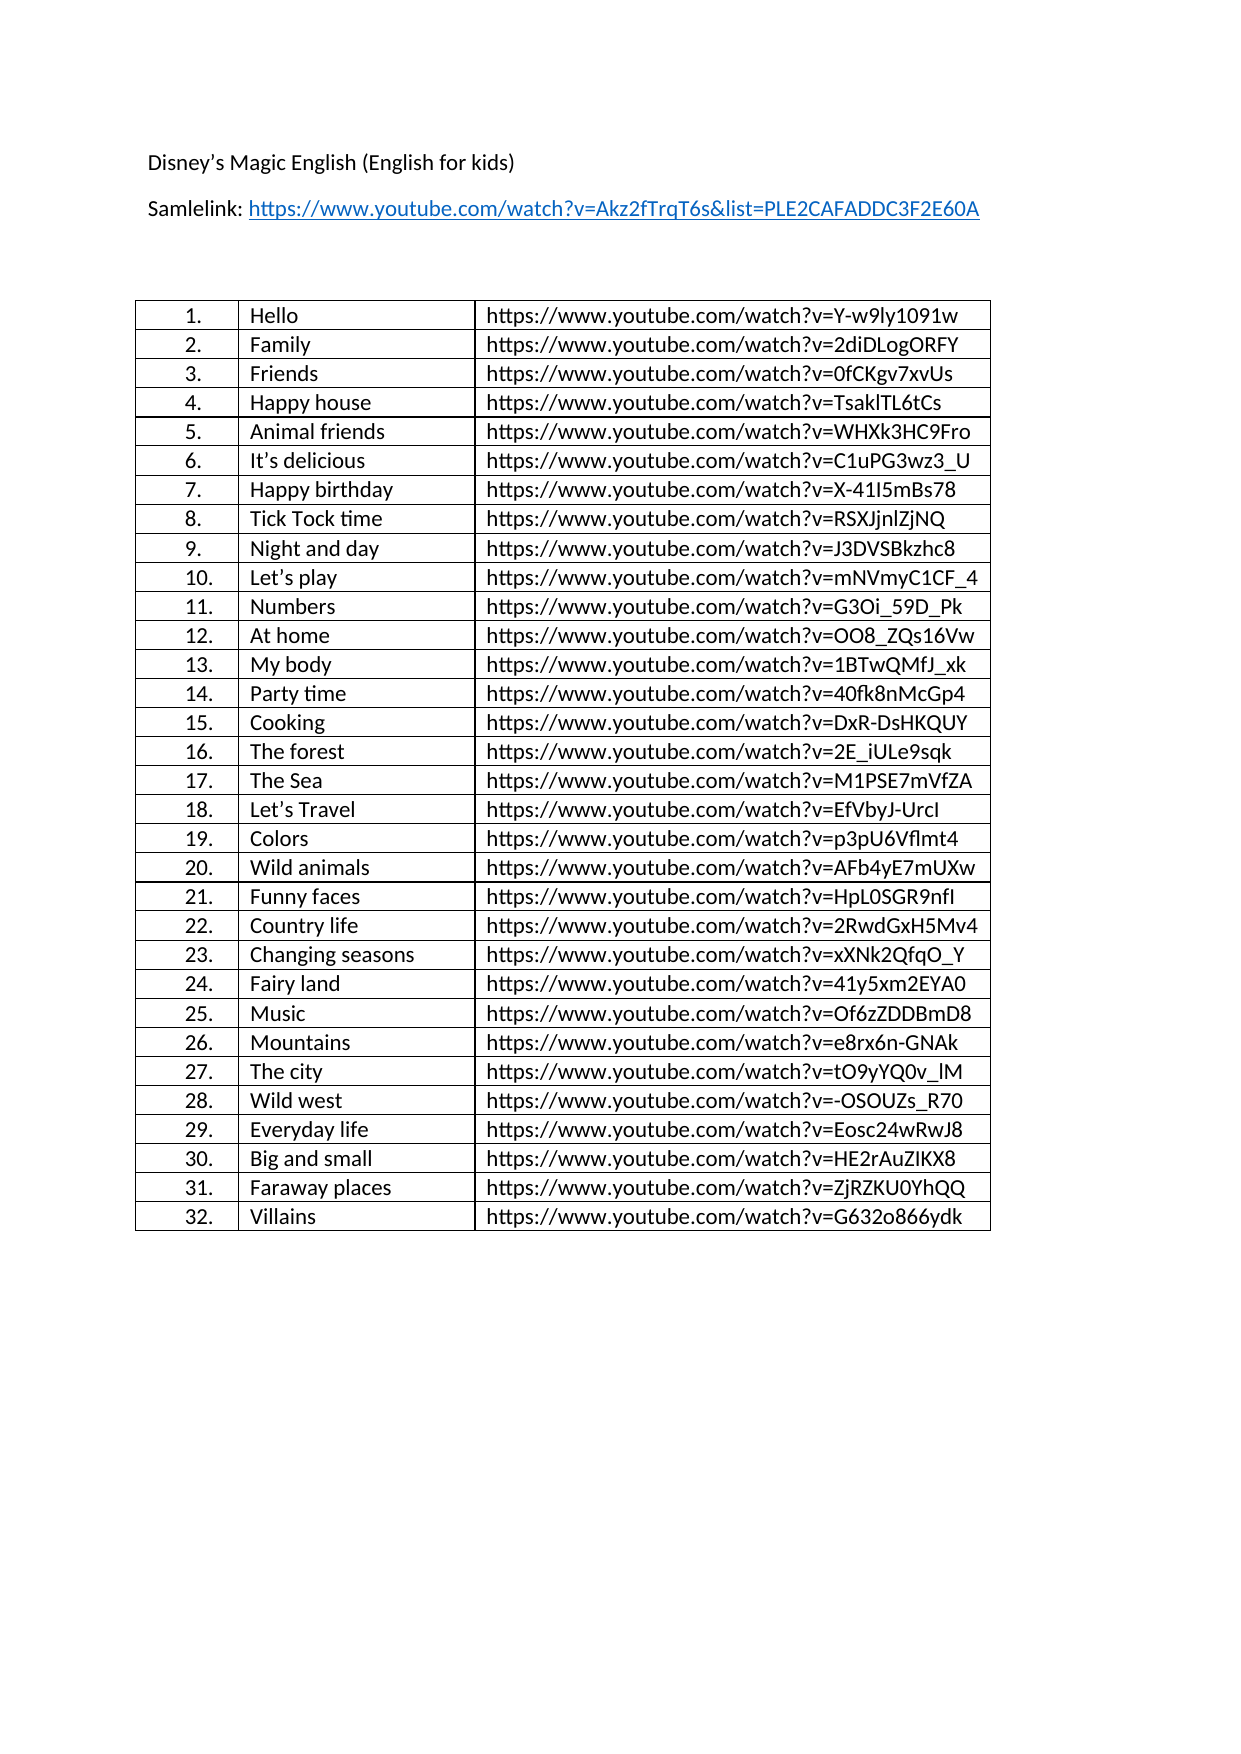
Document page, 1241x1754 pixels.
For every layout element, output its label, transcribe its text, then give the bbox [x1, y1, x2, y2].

table_cell [136, 999, 238, 1027]
table_cell https://www.youtube.com/watch?v=0fCKgv7xvUs [476, 359, 990, 387]
table_cell Let’s Travel [239, 795, 474, 823]
table_cell Let’s play [239, 563, 474, 591]
table_cell https://www.youtube.com/watch?v=1BTwQMfJ_xk [476, 650, 990, 678]
table_cell Cooking [239, 708, 474, 736]
table_header https://www.youtube.com/watch?v=Y-w9ly1091w [476, 301, 990, 329]
table_cell [136, 1115, 238, 1143]
table_cell [136, 563, 238, 591]
table_cell Villains [239, 1202, 474, 1230]
table_cell https://www.youtube.com/watch?v=mNVmyC1CF_4 [476, 563, 990, 591]
table_cell [136, 476, 238, 503]
table_header Hello [239, 301, 474, 329]
table_cell [136, 1086, 238, 1114]
table_cell Tick Tock time [239, 505, 474, 533]
table_cell https://www.youtube.com/watch?v=41y5xm2EYA0 [476, 970, 990, 998]
table_cell Colors [239, 824, 474, 852]
table_cell https://www.youtube.com/watch?v=WHXk3HC9Fro [476, 418, 990, 445]
table_cell [136, 446, 238, 474]
table_cell Everyday life [239, 1115, 474, 1143]
table_cell My body [239, 650, 474, 678]
table_cell The forest [239, 737, 474, 765]
table_cell [136, 941, 238, 968]
table_cell [136, 388, 238, 416]
table_cell [136, 853, 238, 881]
table_cell [136, 970, 238, 998]
table_cell [136, 679, 238, 707]
table_cell [136, 1028, 238, 1056]
table_cell Numbers [239, 592, 474, 620]
table_cell [136, 359, 238, 387]
table_cell https://www.youtube.com/watch?v=2E_iULe9sqk [476, 737, 990, 765]
table_cell https://www.youtube.com/watch?v=Of6zZDDBmD8 [476, 999, 990, 1027]
table_cell [136, 708, 238, 736]
table_cell Family [239, 330, 474, 358]
table_cell At home [239, 621, 474, 649]
table_cell [136, 592, 238, 620]
table_cell https://www.youtube.com/watch?v=C1uPG3wz3_U [476, 446, 990, 474]
table_cell Wild west [239, 1086, 474, 1114]
table_cell It’s delicious [239, 446, 474, 474]
table_cell https://www.youtube.com/watch?v=EfVbyJ-UrcI [476, 795, 990, 823]
table_cell https://www.youtube.com/watch?v=xXNk2QfqO_Y [476, 941, 990, 968]
table_cell https://www.youtube.com/watch?v=G632o866ydk [476, 1202, 990, 1230]
table_cell The Sea [239, 766, 474, 794]
table_cell https://www.youtube.com/watch?v=Eosc24wRwJ8 [476, 1115, 990, 1143]
table_cell [136, 330, 238, 358]
table_cell Happy house [239, 388, 474, 416]
table_cell https://www.youtube.com/watch?v=-OSOUZs_R70 [476, 1086, 990, 1114]
table_cell Party time [239, 679, 474, 707]
table_cell [136, 1202, 238, 1230]
table_cell [136, 911, 238, 939]
table_cell https://www.youtube.com/watch?v=G3Oi_59D_Pk [476, 592, 990, 620]
text Disney’s Magic English (English for kids) [148, 148, 1093, 176]
table_cell [136, 1173, 238, 1201]
table_cell Happy birthday [239, 476, 474, 503]
table_cell https://www.youtube.com/watch?v=2diDLogORFY [476, 330, 990, 358]
text Samlelink: https://www.youtube.com/watch?v=Akz2fTrqT6s&list=PLE2CAFADDC3F2E60A [148, 194, 1093, 222]
table_cell https://www.youtube.com/watch?v=AFb4yE7mUXw [476, 853, 990, 881]
table_cell Friends [239, 359, 474, 387]
table_cell Fairy land [239, 970, 474, 998]
table_cell https://www.youtube.com/watch?v=40fk8nMcGp4 [476, 679, 990, 707]
table_cell [136, 1057, 238, 1085]
table_cell https://www.youtube.com/watch?v=RSXJjnlZjNQ [476, 505, 990, 533]
table_cell https://www.youtube.com/watch?v=2RwdGxH5Mv4 [476, 911, 990, 939]
table_cell Funny faces [239, 883, 474, 910]
table_cell [136, 621, 238, 649]
table_cell [136, 883, 238, 910]
table_cell Music [239, 999, 474, 1027]
table_cell The city [239, 1057, 474, 1085]
table_cell https://www.youtube.com/watch?v=DxR-DsHKQUY [476, 708, 990, 736]
table_cell [136, 737, 238, 765]
table_cell https://www.youtube.com/watch?v=tO9yYQ0v_lM [476, 1057, 990, 1085]
table_cell https://www.youtube.com/watch?v=p3pU6Vflmt4 [476, 824, 990, 852]
table_cell [136, 766, 238, 794]
table_cell Changing seasons [239, 941, 474, 968]
table_cell https://www.youtube.com/watch?v=HpL0SGR9nfI [476, 883, 990, 910]
table_header [136, 301, 238, 329]
table_cell Faraway places [239, 1173, 474, 1201]
table_cell Mountains [239, 1028, 474, 1056]
table_cell [136, 824, 238, 852]
table_cell [136, 418, 238, 445]
table_cell [136, 650, 238, 678]
table_cell Big and small [239, 1144, 474, 1172]
table_cell Animal friends [239, 418, 474, 445]
table_cell https://www.youtube.com/watch?v=e8rx6n-GNAk [476, 1028, 990, 1056]
table_cell https://www.youtube.com/watch?v=TsaklTL6tCs [476, 388, 990, 416]
table_cell https://www.youtube.com/watch?v=X-41I5mBs78 [476, 476, 990, 503]
table_cell https://www.youtube.com/watch?v=OO8_ZQs16Vw [476, 621, 990, 649]
table_cell https://www.youtube.com/watch?v=HE2rAuZIKX8 [476, 1144, 990, 1172]
table_cell [136, 1144, 238, 1172]
table_cell [136, 505, 238, 533]
table_cell Wild animals [239, 853, 474, 881]
table_cell https://www.youtube.com/watch?v=J3DVSBkzhc8 [476, 534, 990, 562]
table_cell [136, 795, 238, 823]
table_cell [136, 534, 238, 562]
table_cell https://www.youtube.com/watch?v=M1PSE7mVfZA [476, 766, 990, 794]
table_cell Night and day [239, 534, 474, 562]
table_cell Country life [239, 911, 474, 939]
table_cell https://www.youtube.com/watch?v=ZjRZKU0YhQQ [476, 1173, 990, 1201]
